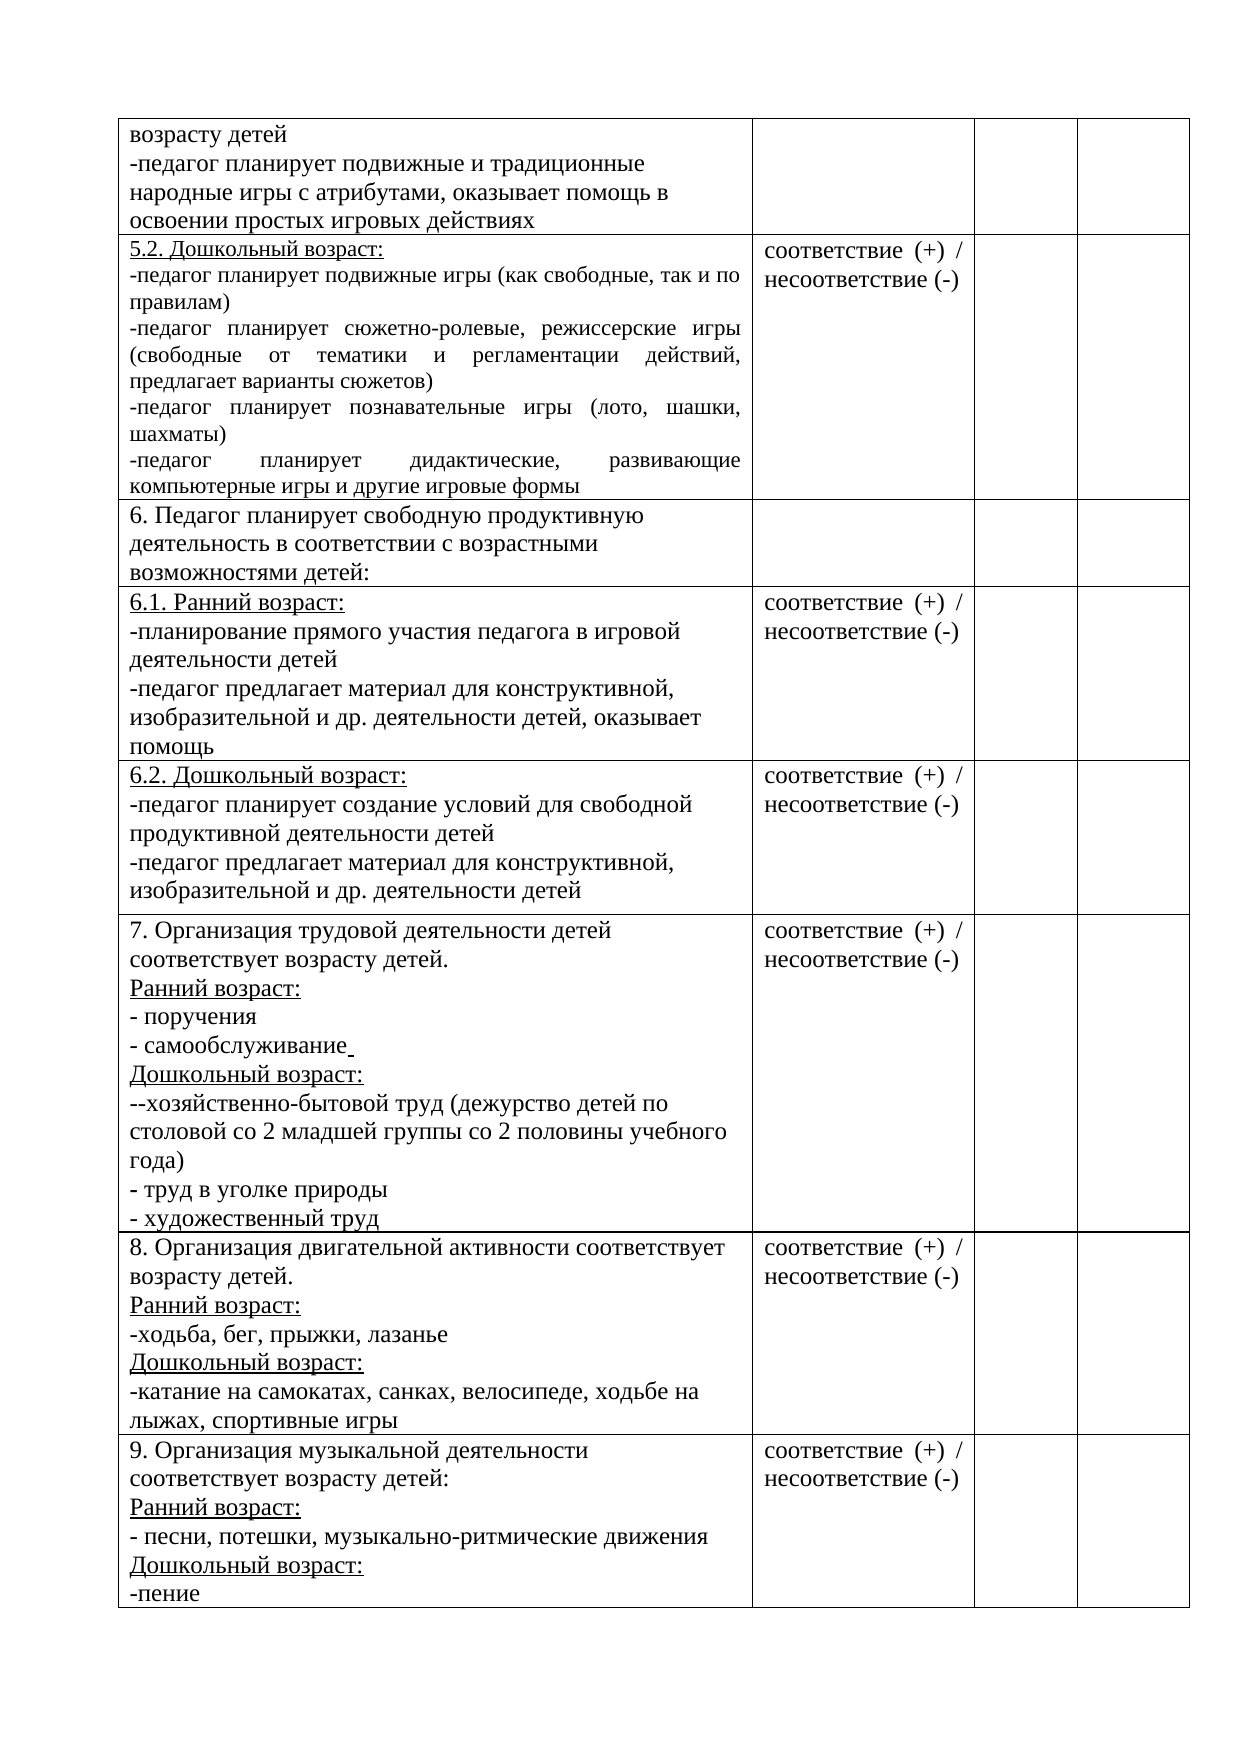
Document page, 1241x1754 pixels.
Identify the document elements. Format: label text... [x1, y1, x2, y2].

table_cell [1078, 761, 1189, 914]
table_cell [975, 915, 1077, 1231]
table_cell [975, 235, 1077, 499]
table_cell [753, 500, 974, 586]
table_cell [1078, 587, 1189, 759]
table_cell соответствие (+) / несоответствие (-) [753, 1233, 974, 1434]
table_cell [753, 119, 974, 234]
table_cell [1078, 500, 1189, 586]
table_cell 6.2. Дошкольный возраст: -педагог планирует создание условий для свободной продуктивной деятельности детей -педагог предлагает материал для конструктивной, изобразительной и др. деятельности детей [119, 761, 752, 914]
table_cell соответствие (+) / несоответствие (-) [753, 761, 974, 914]
table_cell [975, 587, 1077, 759]
table_cell [975, 1435, 1077, 1607]
table_cell [975, 1233, 1077, 1434]
table_cell [1078, 235, 1189, 499]
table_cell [119, 1435, 752, 1607]
table_cell 5.2. Дошкольный возраст: -педагог планирует подвижные игры (как свободные, так и по правилам) -педагог планирует сюжетно-ролевые, режиссерские игры (свободные от тематики и регламентации действий, предлагает варианты сюжетов) -педагог планирует познавательные игры (лото, шашки, шахматы) -педагог планирует дидактические, развивающие компьютерные игры и другие игровые формы [119, 235, 752, 499]
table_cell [119, 119, 752, 234]
table_cell 6.1. Ранний возраст: -планирование прямого участия педагога в игровой деятельности детей -педагог предлагает материал для конструктивной, изобразительной и др. деятельности детей, оказывает помощь [119, 587, 752, 759]
table_cell соответствие (+) / несоответствие (-) [753, 915, 974, 1231]
table_cell [1078, 1233, 1189, 1434]
table_cell [1078, 1435, 1189, 1607]
table_cell [975, 119, 1077, 234]
table_cell соответствие (+) / несоответствие (-) [753, 235, 974, 499]
table_cell 6. Педагог планирует свободную продуктивную деятельность в соответствии с возрастными возможностями детей: [119, 500, 752, 586]
table_cell 7. Организация трудовой деятельности детей соответствует возрасту детей. Ранний возраст: - поручения - самообслуживание Дошкольный возраст: --хозяйственно-бытовой труд (дежурство детей по столовой со 2 младшей группы со 2 половины учебного года) - труд в уголке природы - художественный труд [119, 915, 752, 1231]
table_cell [1078, 915, 1189, 1231]
table_cell [1078, 119, 1189, 234]
table_cell 8. Организация двигательной активности соответствует возрасту детей. Ранний возраст: -ходьба, бег, прыжки, лазанье Дошкольный возраст: -катание на самокатах, санках, велосипеде, ходьбе на лыжах, спортивные игры [119, 1233, 752, 1434]
table_cell [975, 761, 1077, 914]
table_cell [975, 500, 1077, 586]
table_cell соответствие (+) / несоответствие (-) [753, 587, 974, 759]
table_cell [753, 1435, 974, 1607]
